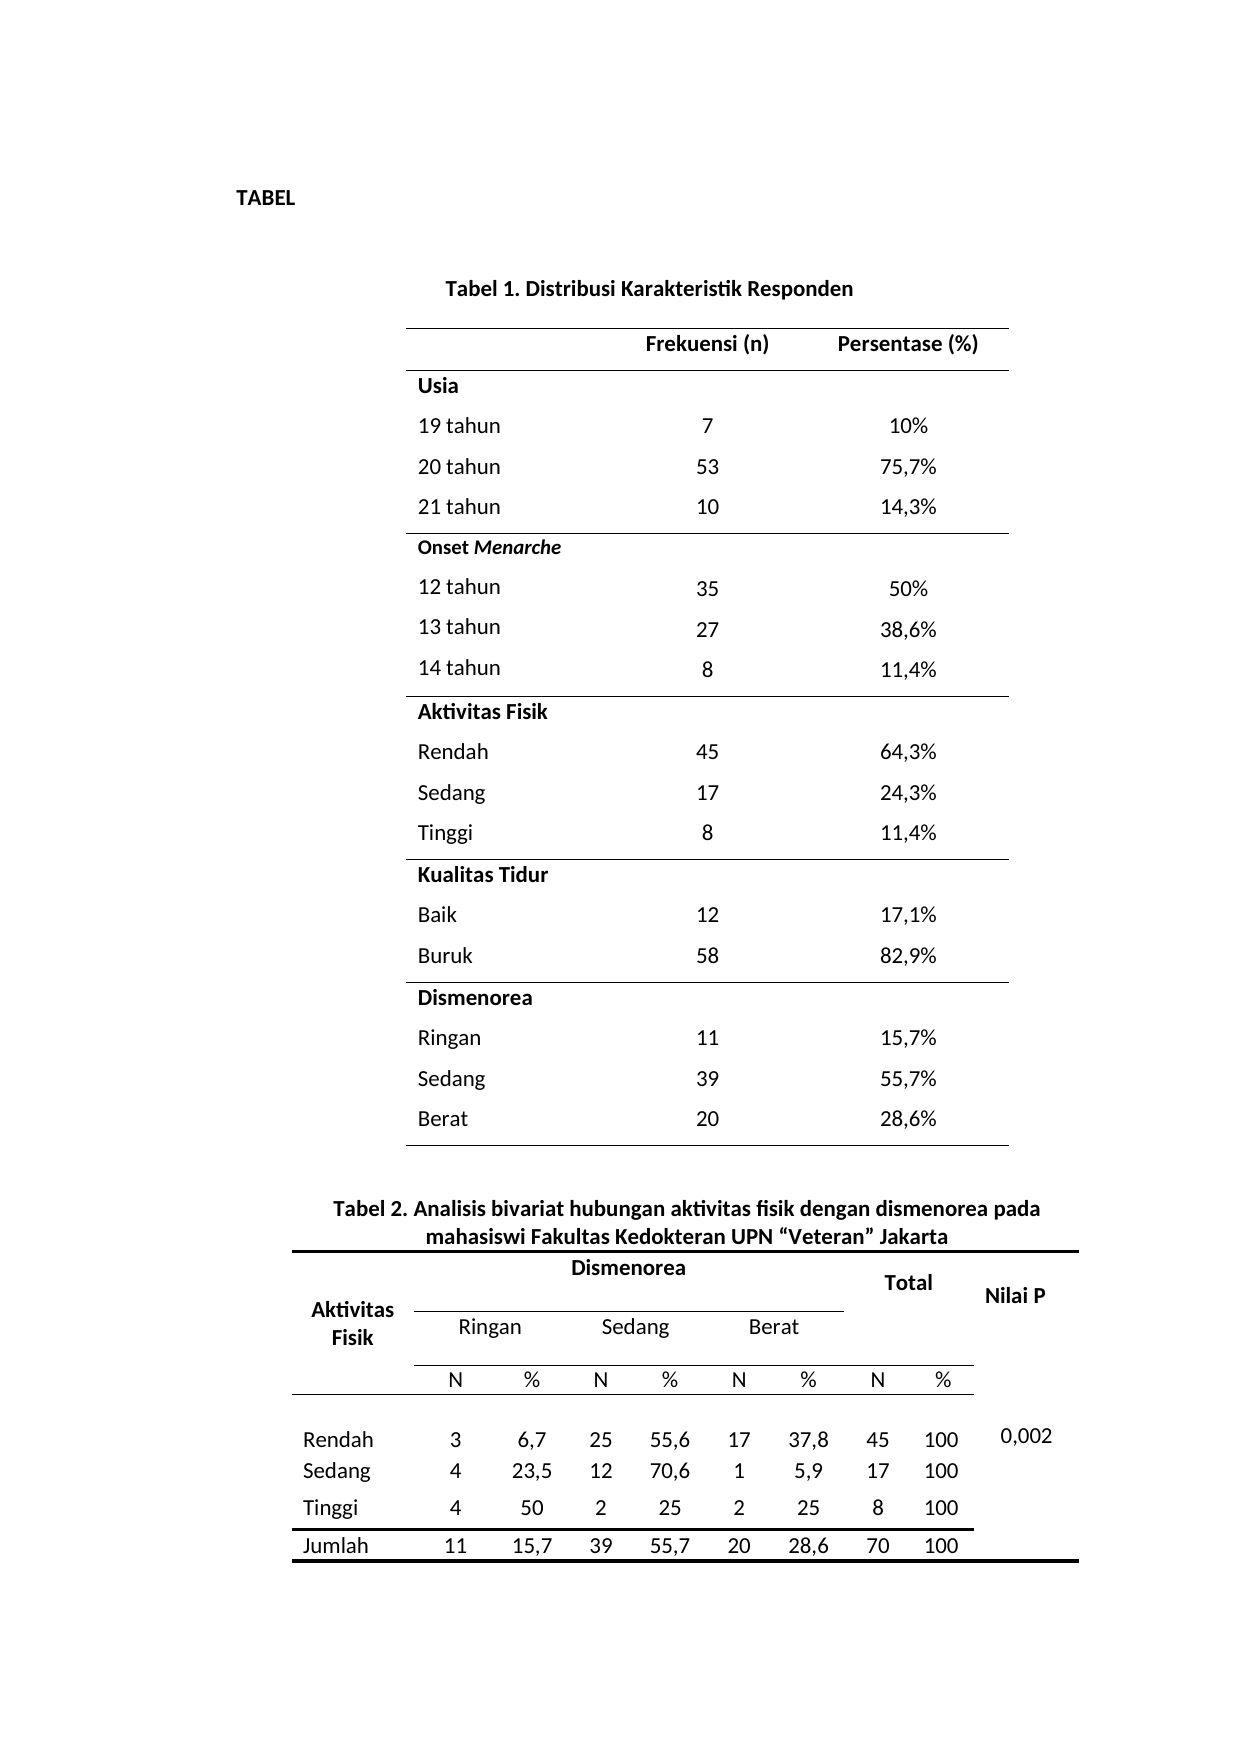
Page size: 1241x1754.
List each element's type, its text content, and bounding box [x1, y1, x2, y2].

table_cell 70,6 [635, 1456, 704, 1493]
table_cell Usia 19 tahun 20 tahun 21 tahun [406, 371, 607, 533]
table_cell % [635, 1366, 704, 1394]
table_cell 45 [844, 1395, 912, 1456]
table_cell 0,002 [974, 1365, 1079, 1559]
table_cell N [414, 1366, 497, 1394]
table_cell 35 27 8 [607, 534, 808, 696]
table_cell 100 [912, 1395, 973, 1456]
table_cell 2 [566, 1493, 635, 1528]
table_header [406, 329, 607, 370]
table_cell 3 [414, 1395, 497, 1456]
table_cell 100 [912, 1493, 973, 1528]
table_cell % [912, 1366, 973, 1394]
table_cell 11 39 20 [607, 983, 808, 1145]
table_cell 11 [414, 1531, 497, 1559]
table_cell N [844, 1366, 912, 1394]
table_cell 8 [844, 1493, 912, 1528]
table_cell Dismenorea Ringan Sedang Berat [406, 983, 607, 1145]
table_cell Aktivitas Fisik Rendah Sedang Tinggi [406, 697, 607, 859]
table_cell Tinggi [292, 1493, 413, 1528]
table_cell 50 [497, 1493, 566, 1528]
table_cell 23,5 [497, 1456, 566, 1493]
table_cell Jumlah [292, 1531, 413, 1559]
table_cell 50% 38,6% 11,4% [808, 534, 1009, 696]
table_cell Sedang [292, 1456, 413, 1493]
table_cell 12 [566, 1456, 635, 1493]
table_header Frekuensi (n) [607, 329, 808, 370]
table_cell 100 [912, 1531, 973, 1559]
table_cell 20 [705, 1531, 773, 1559]
table_cell 39 [566, 1531, 635, 1559]
table_cell 17 [844, 1456, 912, 1493]
table_cell 7 53 10 [607, 371, 808, 533]
table_cell 15,7% 55,7% 28,6% [808, 983, 1009, 1145]
table_header Aktivitas Fisik [292, 1253, 413, 1394]
table_cell 100 [912, 1456, 973, 1493]
table_cell Rendah [292, 1395, 413, 1456]
table_cell 25 [773, 1493, 843, 1528]
table_cell Onset Menarche 12 tahun 13 tahun 14 tahun [406, 534, 607, 696]
text Tabel 1. Distribusi Karakteristik Responden [236, 274, 1063, 302]
table_cell Berat [705, 1312, 843, 1364]
text TABEL [236, 183, 1063, 211]
table_cell 25 [635, 1493, 704, 1528]
table_cell 4 [414, 1493, 497, 1528]
table_cell 5,9 [773, 1456, 843, 1493]
table_cell 37,8 [773, 1395, 843, 1456]
table_cell % [497, 1366, 566, 1394]
table_header Persentase (%) [808, 329, 1009, 370]
table_cell 55,6 [635, 1395, 704, 1456]
text Tabel 2. Analisis bivariat hubungan aktivitas fisik dengan dismenorea pada mahasiswi Fakultas Kedokteran UPN “Veteran” Jakarta [311, 1194, 1063, 1250]
table_cell 17,1% 82,9% [808, 860, 1009, 982]
table_cell 1 [705, 1456, 773, 1493]
table_cell Sedang [566, 1312, 704, 1364]
table_cell 10% 75,7% 14,3% [808, 371, 1009, 533]
table_cell % [773, 1366, 843, 1394]
table_cell N [566, 1366, 635, 1394]
table_cell Ringan [414, 1312, 566, 1364]
table_cell 70 [844, 1531, 912, 1559]
table_cell Kualitas Tidur Baik Buruk [406, 860, 607, 982]
table_cell 55,7 [635, 1531, 704, 1559]
table_cell N [705, 1366, 773, 1394]
table_cell 45 17 8 [607, 697, 808, 859]
table_header Total [844, 1253, 973, 1311]
table_cell 12 58 [607, 860, 808, 982]
table_cell 25 [566, 1395, 635, 1456]
table_cell 64,3% 24,3% 11,4% [808, 697, 1009, 859]
table_cell 28,6 [773, 1531, 843, 1559]
table_cell 6,7 [497, 1395, 566, 1456]
table_cell 2 [705, 1493, 773, 1528]
table_header Dismenorea [414, 1253, 843, 1311]
table_cell 15,7 [497, 1531, 566, 1559]
table_cell 4 [414, 1456, 497, 1493]
table_cell 17 [705, 1395, 773, 1456]
table_header Nilai P [974, 1253, 1079, 1311]
